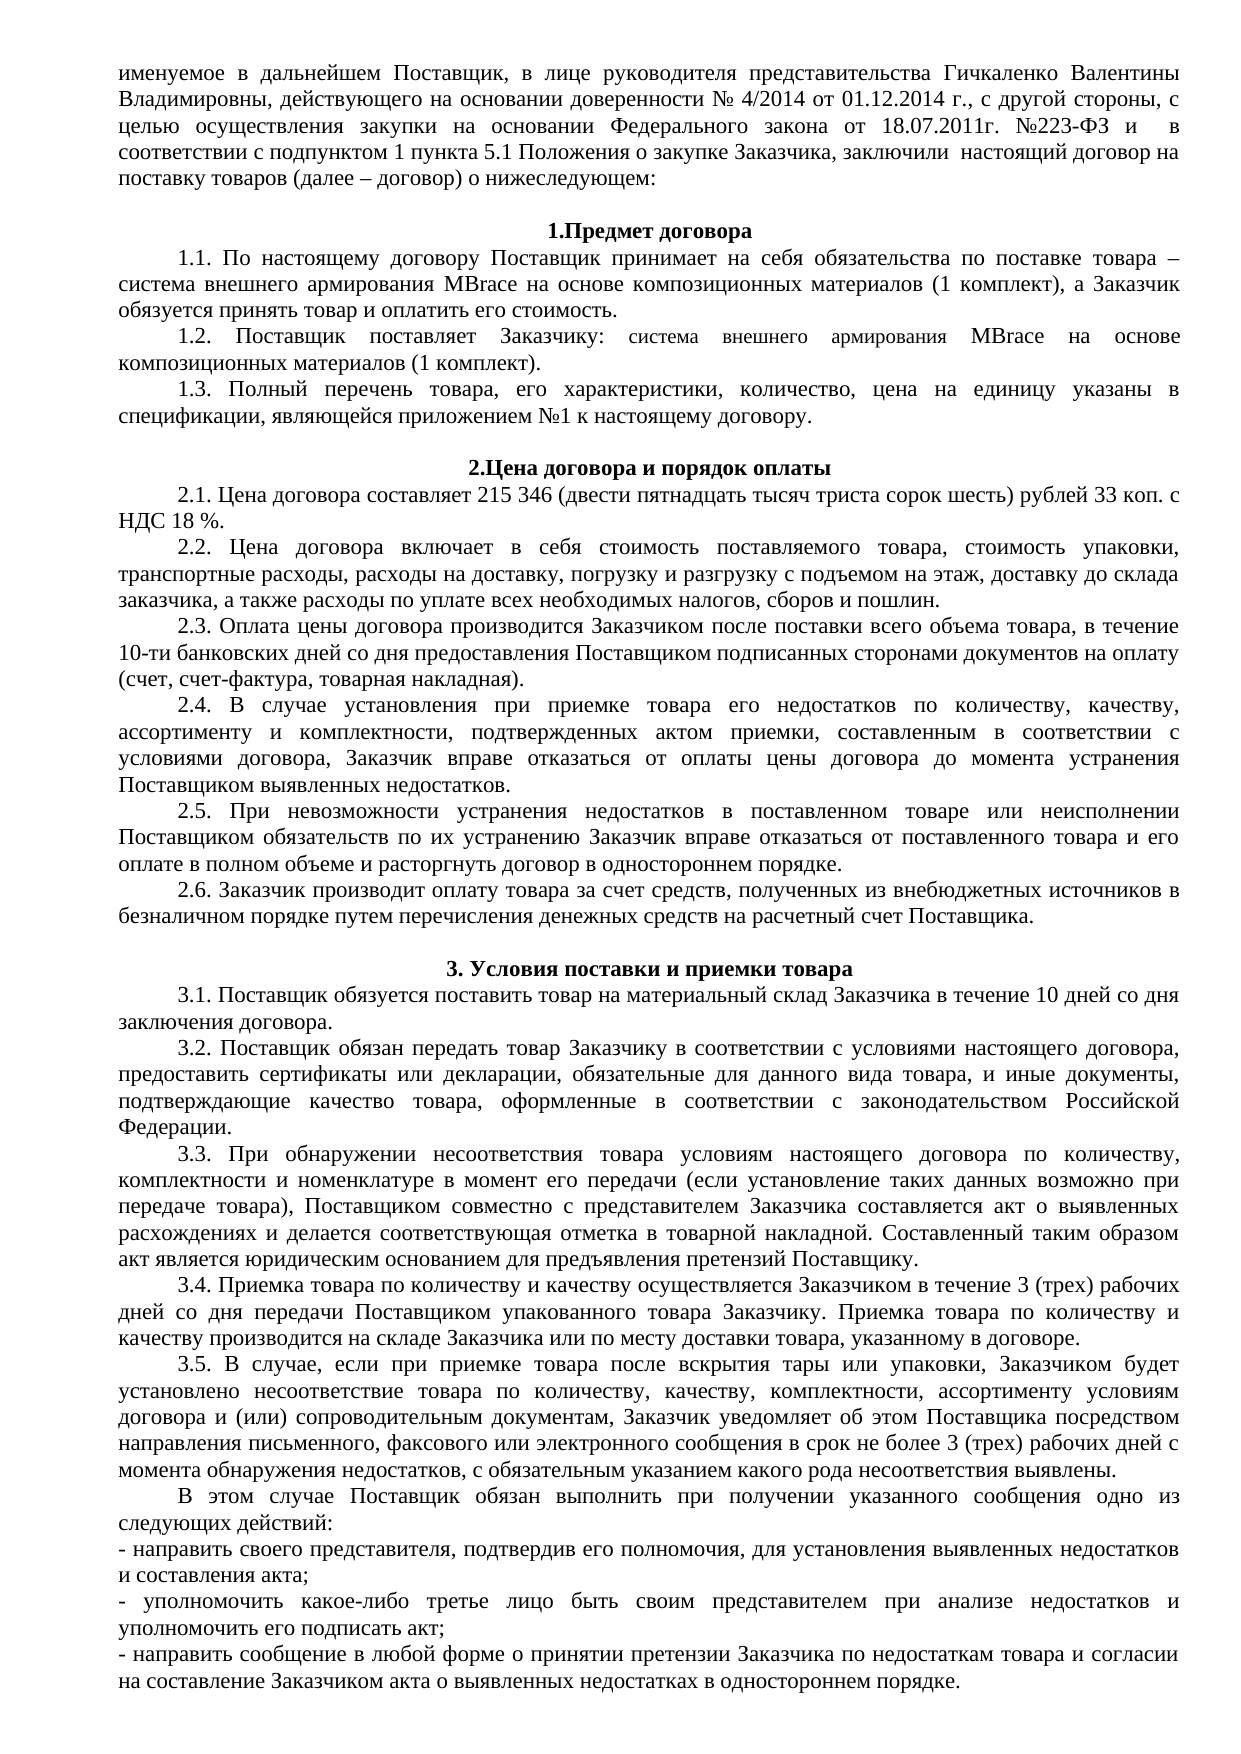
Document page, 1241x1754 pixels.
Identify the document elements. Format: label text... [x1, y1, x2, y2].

text 3.2. Поставщик обязан передать товар Заказчику в соответствии с условиями настоящего договора, предоставить сертификаты или декларации, обязательные для данного вида товара, и иные документы, подтверждающие качество товара, оформленные в соответствии с законодательством Российской Федерации. [118, 1034, 1181, 1139]
text 2.2. Цена договора включает в себя стоимость поставляемого товара, стоимость упаковки, транспортные расходы, расходы на доставку, погрузку и разгрузку с подъемом на этаж, доставку до склада заказчика, а также расходы по уплате всех необходимых налогов, сборов и пошлин. [118, 533, 1181, 612]
text 2.4. В случае установления при приемке товара его недостатков по количеству, качеству, ассортименту и комплектности, подтвержденных актом приемки, составленным в соответствии с условиями договора, Заказчик вправе отказаться от оплаты цены договора до момента устранения Поставщиком выявленных недостатков. [118, 692, 1181, 797]
text 2.Цена договора и порядок оплаты [118, 454, 1181, 481]
text 2.3. Оплата цены договора производится Заказчиком после поставки всего объема товара, в течение 10-ти банковских дней со дня предоставления Поставщиком подписанных сторонами документов на оплату (счет, счет-фактура, товарная накладная). [118, 612, 1181, 692]
text 3.4. Приемка товара по количеству и качеству осуществляется Заказчиком в течение 3 (трех) рабочих дней со дня передачи Поставщиком упакованного товара Заказчику. Приемка товара по количеству и качеству производится на складе Заказчика или по месту доставки товара, указанному в договоре. [118, 1271, 1181, 1350]
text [118, 59, 1181, 191]
text 1.1. По настоящему договору Поставщик принимает на себя обязательства по поставке товара – система внешнего армирования MBrace на основе композиционных материалов (1 комплект), а Заказчик обязуется принять товар и оплатить его стоимость. [118, 243, 1181, 323]
text 3.5. В случае, если при приемке товара после вскрытия тары или упаковки, Заказчиком будет установлено несоответствие товара по количеству, качеству, комплектности, ассортименту условиям договора и (или) сопроводительным документам, Заказчик уведомляет об этом Поставщика посредством направления письменного, факсового или электронного сообщения в срок не более 3 (трех) рабочих дней с момента обнаружения недостатков, с обязательным указанием какого рода несоответствия выявлены. [118, 1350, 1181, 1482]
text 1.2. Поставщик поставляет Заказчику: система внешнего армирования MBrace на основе композиционных материалов (1 комплект). [118, 323, 1181, 375]
text 3.1. Поставщик обязуется поставить товар на материальный склад Заказчика в течение 10 дней со дня заключения договора. [118, 981, 1181, 1034]
text - направить своего представителя, подтвердив его полномочия, для установления выявленных недостатков и составления акта; [118, 1535, 1181, 1588]
text 1.3. Полный перечень товара, его характеристики, количество, цена на единицу указаны в спецификации, являющейся приложением №1 к настоящему договору. [118, 375, 1181, 428]
text 2.6. Заказчик производит оплату товара за счет средств, полученных из внебюджетных источников в безналичном порядке путем перечисления денежных средств на расчетный счет Поставщика. [118, 876, 1181, 929]
text 2.1. Цена договора составляет 215 346 (двести пятнадцать тысяч триста сорок шесть) рублей 33 коп. с НДС 18 %. [118, 481, 1181, 533]
text 3.3. При обнаружении несоответствия товара условиям настоящего договора по количеству, комплектности и номенклатуре в момент его передачи (если установление таких данных возможно при передаче товара), Поставщиком совместно с представителем Заказчика составляется акт о выявленных расхождениях и делается соответствующая отметка в товарной накладной. Составленный таким образом акт является юридическим основанием для предъявления претензий Поставщику. [118, 1139, 1181, 1271]
text В этом случае Поставщик обязан выполнить при получении указанного сообщения одно из следующих действий: [118, 1482, 1181, 1535]
text 3. Условия поставки и приемки товара [118, 955, 1181, 981]
text - уполномочить какое-либо третье лицо быть своим представителем при анализе недостатков и уполномочить его подписать акт; [118, 1588, 1181, 1640]
text 1.Предмет договора [118, 217, 1181, 243]
text 2.5. При невозможности устранения недостатков в поставленном товаре или неисполнении Поставщиком обязательств по их устранению Заказчик вправе отказаться от поставленного товара и его оплате в полном объеме и расторгнуть договор в одностороннем порядке. [118, 797, 1181, 876]
text - направить сообщение в любой форме о принятии претензии Заказчика по недостаткам товара и согласии на составление Заказчиком акта о выявленных недостатках в одностороннем порядке. [118, 1640, 1181, 1693]
